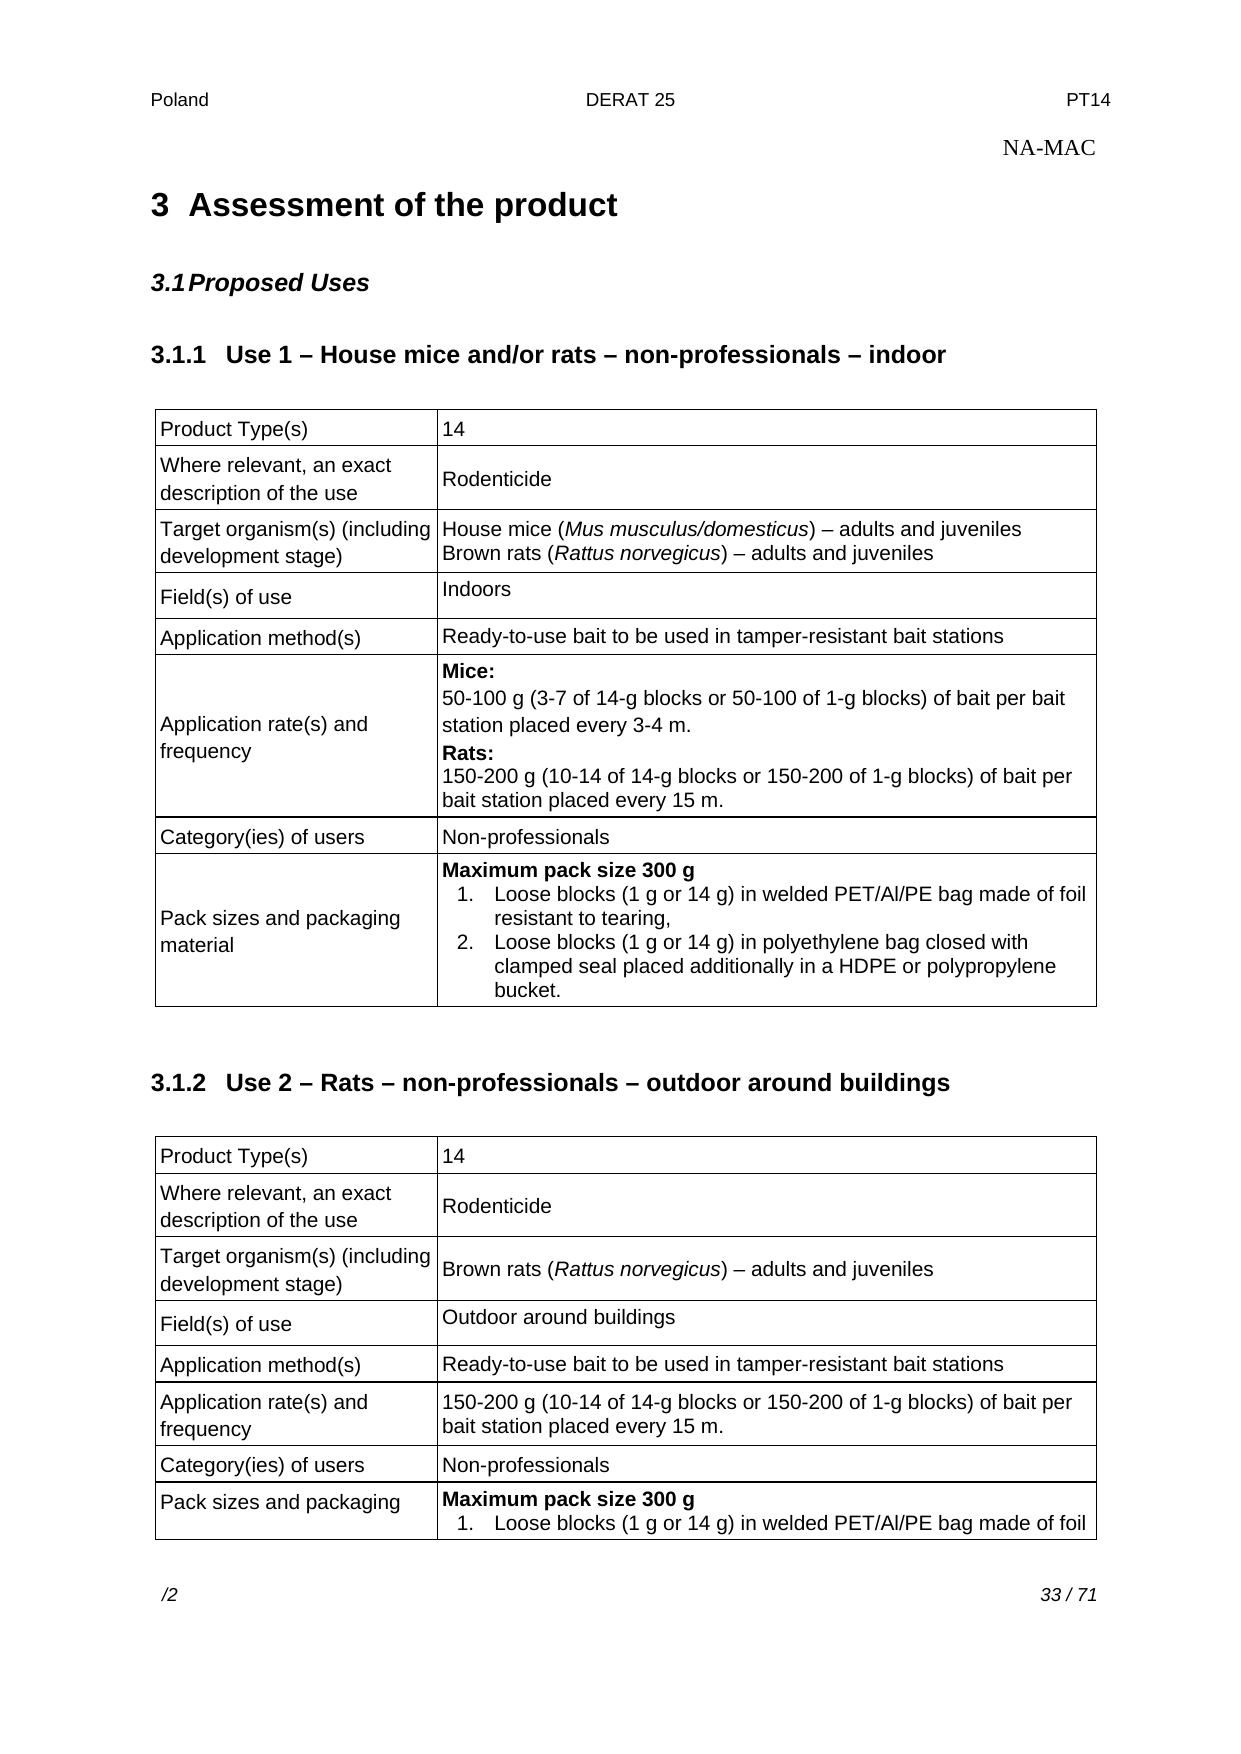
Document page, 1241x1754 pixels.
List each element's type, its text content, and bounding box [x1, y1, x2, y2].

table_cell Field(s) of use [156, 573, 437, 617]
subtitle Use 2 – Rats – non-professionals – outdoor around buildings [151, 1068, 1110, 1097]
table_cell Target organism(s) (including development stage) [156, 510, 437, 572]
table_cell Where relevant, an exact description of the use [156, 446, 437, 508]
table_cell Indoors [438, 573, 1096, 617]
subtitle Proposed Uses [151, 268, 1110, 297]
table_cell Application rate(s) and frequency [156, 1383, 437, 1445]
table_cell Category(ies) of users [156, 1446, 437, 1481]
table_cell Ready-to-use bait to be used in tamper-resistant bait stations [438, 1346, 1096, 1381]
subtitle Assessment of the product [151, 186, 1110, 224]
table_cell House mice (Mus musculus/domesticus) – adults and juveniles Brown rats (Rattus norvegicus) – adults and juveniles [438, 510, 1096, 572]
table_cell Rodenticide [438, 446, 1096, 508]
table_cell Mice: 50-100 g (3-7 of 14-g blocks or 50-100 of 1-g blocks) of bait per bait station placed every 3-4 m. Rats: 150-200 g (10-14 of 14-g blocks or 150-200 of 1-g blocks) of bait per bait station placed every 15 m. [438, 655, 1096, 816]
table_cell Target organism(s) (including development stage) [156, 1237, 437, 1299]
table_cell Non-professionals [438, 1446, 1096, 1481]
table_cell Rodenticide [438, 1174, 1096, 1236]
table_cell Field(s) of use [156, 1301, 437, 1345]
table_cell Application method(s) [156, 619, 437, 654]
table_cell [438, 1483, 1096, 1539]
table_header 14 [438, 410, 1096, 445]
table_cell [156, 1483, 437, 1539]
table_cell Where relevant, an exact description of the use [156, 1174, 437, 1236]
table_header Product Type(s) [156, 410, 437, 445]
table_cell Category(ies) of users [156, 818, 437, 853]
table_cell Ready-to-use bait to be used in tamper-resistant bait stations [438, 619, 1096, 654]
table_header 14 [438, 1137, 1096, 1172]
table_cell 150-200 g (10-14 of 14-g blocks or 150-200 of 1-g blocks) of bait per bait station placed every 15 m. [438, 1383, 1096, 1445]
table_cell Application method(s) [156, 1346, 437, 1381]
table_cell Application rate(s) and frequency [156, 655, 437, 816]
table_header Product Type(s) [156, 1137, 437, 1172]
table_cell Outdoor around buildings [438, 1301, 1096, 1345]
table_cell Non-professionals [438, 818, 1096, 853]
table_cell Brown rats (Rattus norvegicus) – adults and juveniles [438, 1237, 1096, 1299]
table_cell Pack sizes and packaging material [156, 854, 437, 1006]
subtitle Use 1 – House mice and/or rats – non-professionals – indoor [151, 340, 1110, 369]
